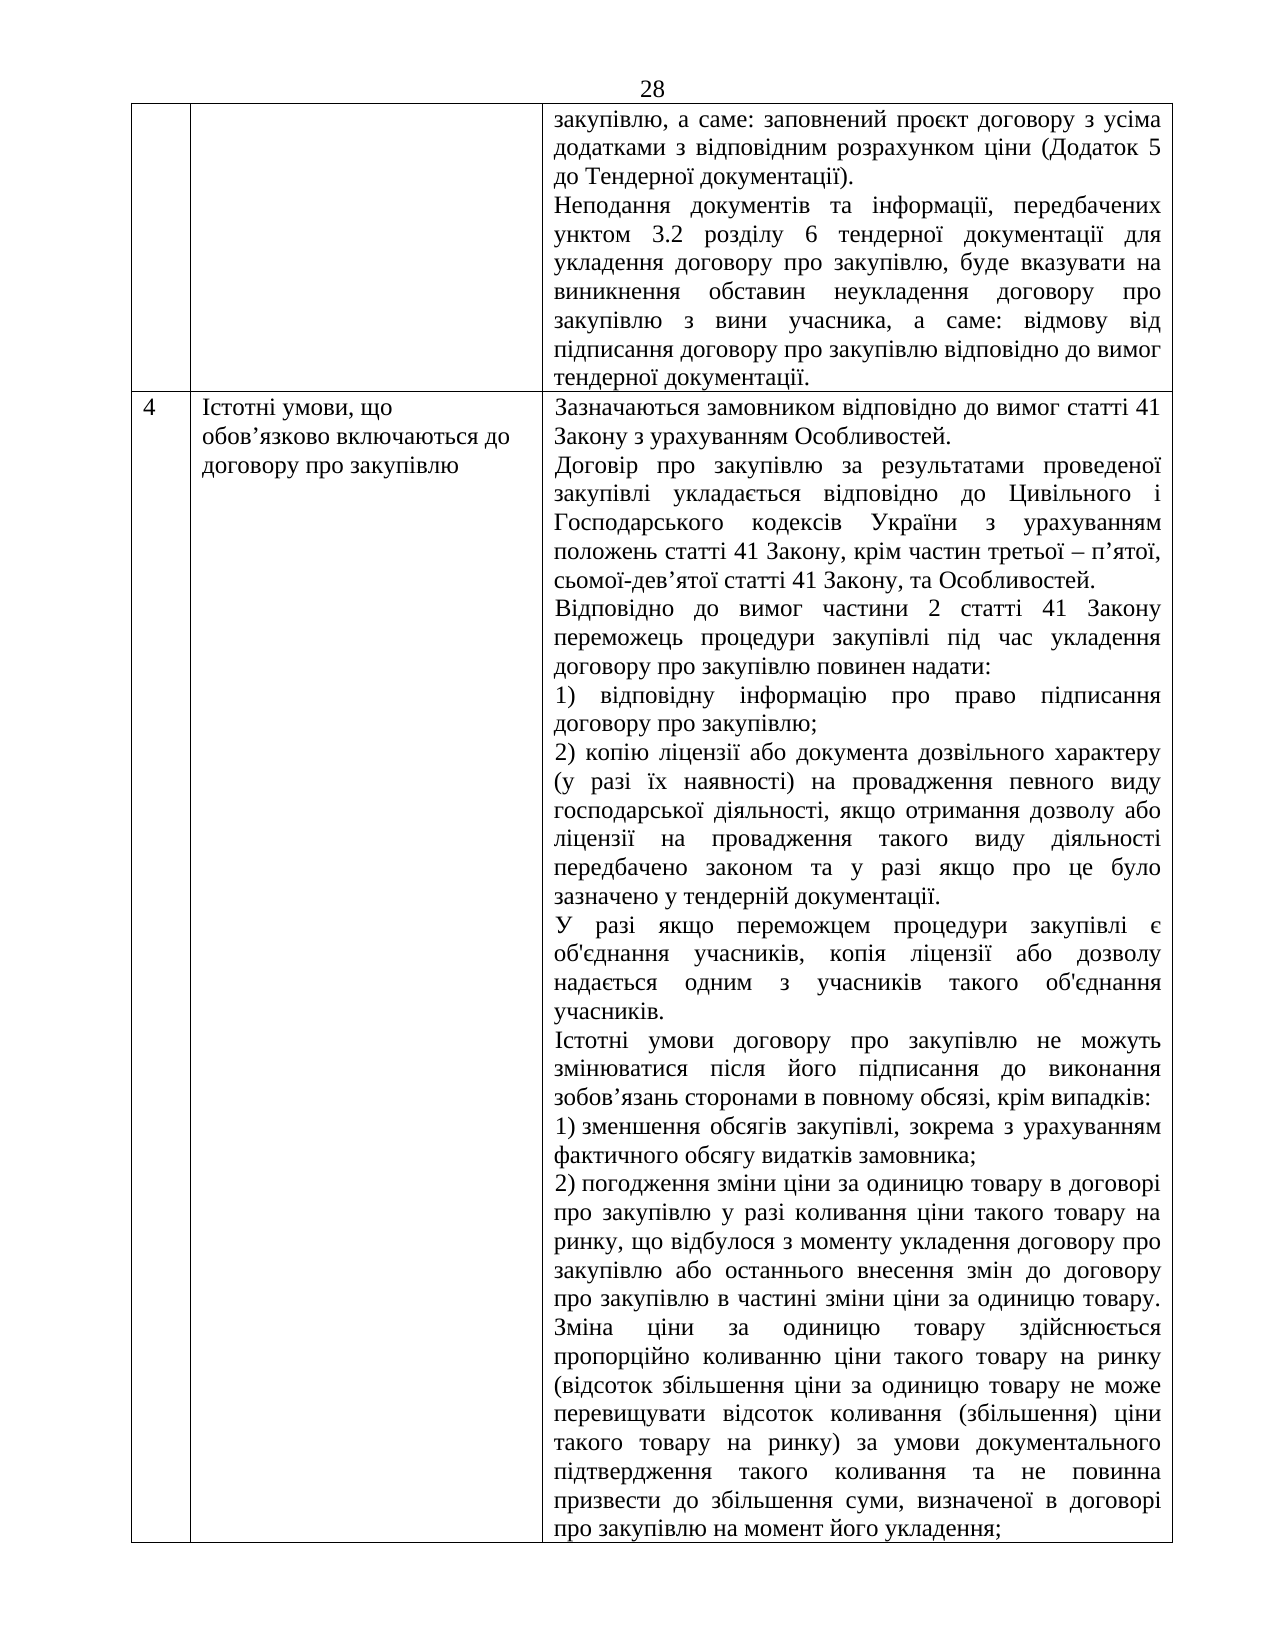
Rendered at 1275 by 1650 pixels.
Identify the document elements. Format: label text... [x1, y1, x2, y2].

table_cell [191, 104, 542, 391]
table_cell 3 [132, 104, 190, 391]
table_cell 4 [132, 392, 190, 1542]
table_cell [543, 392, 1172, 1542]
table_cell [191, 392, 542, 1542]
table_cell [543, 104, 1172, 391]
